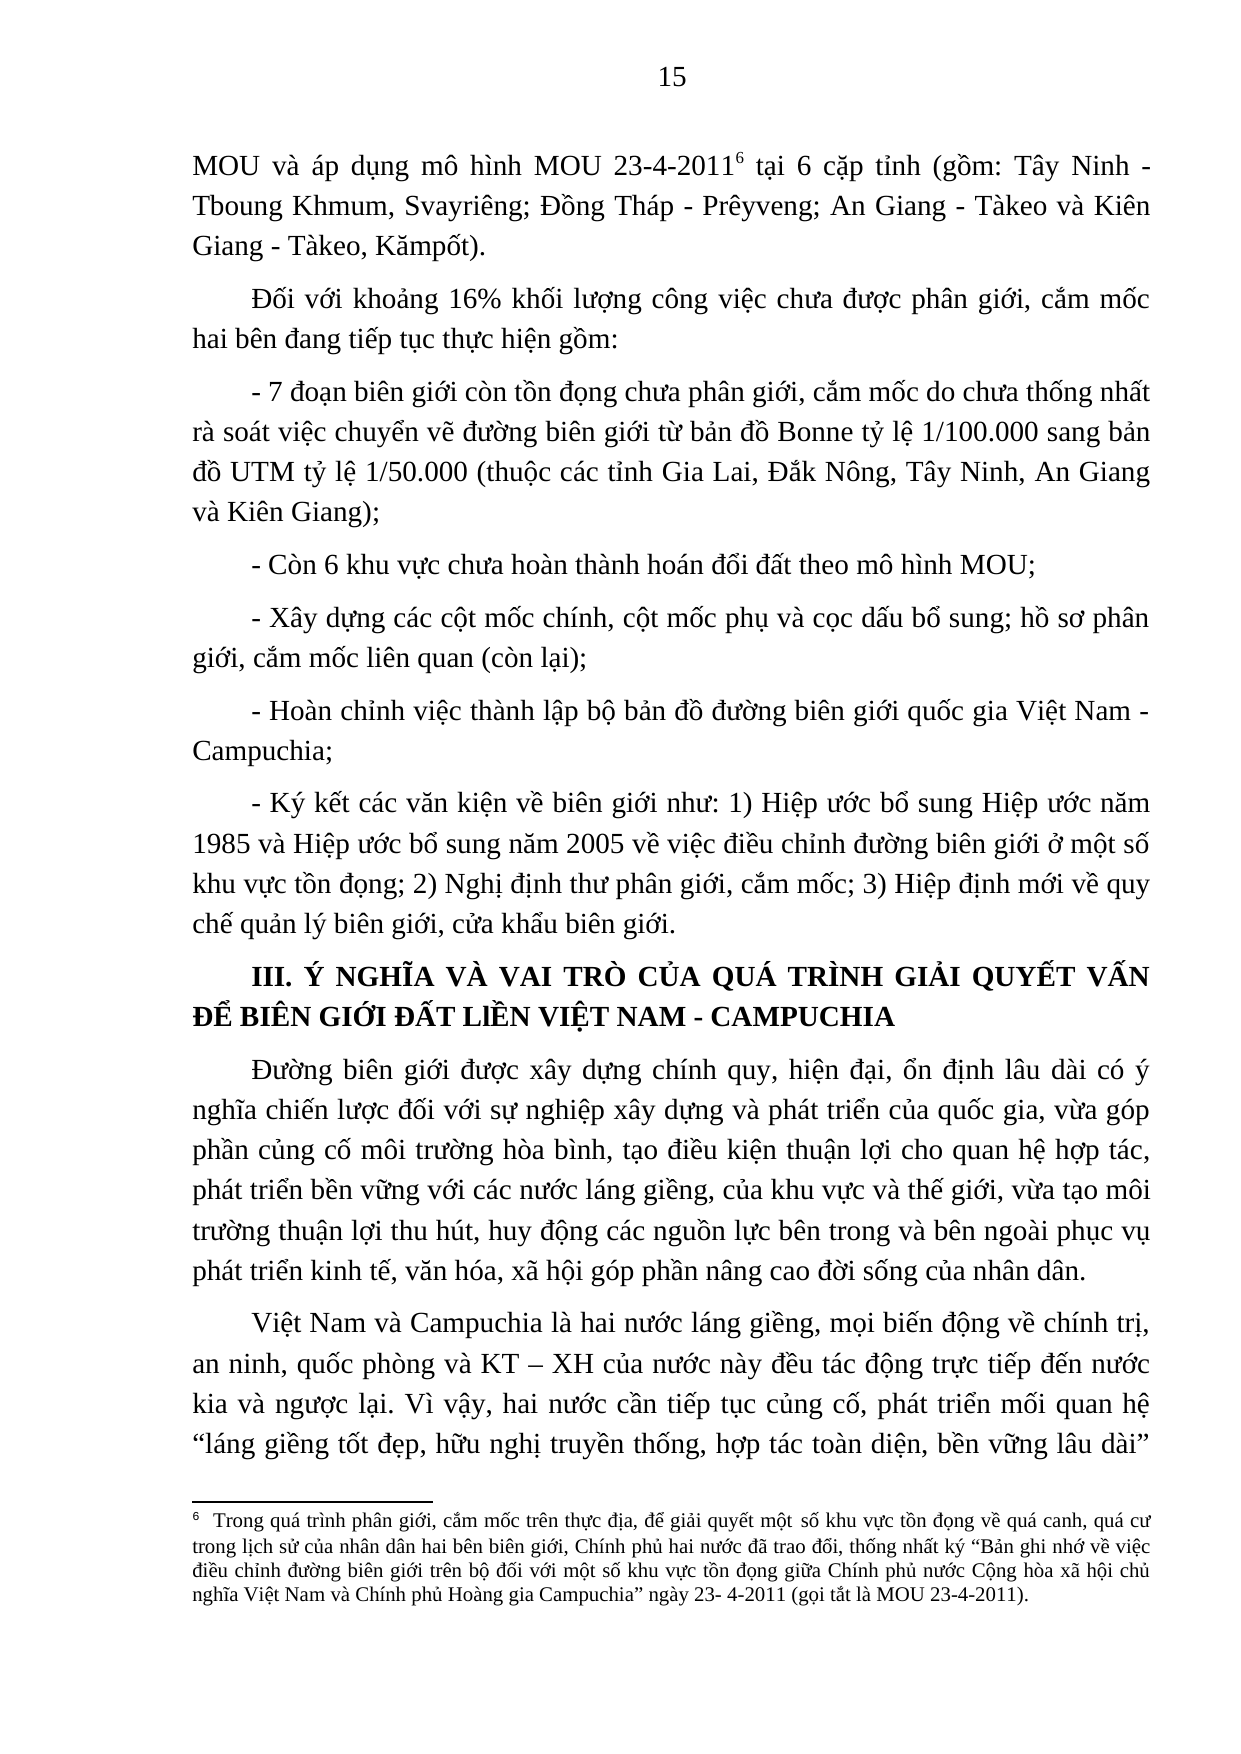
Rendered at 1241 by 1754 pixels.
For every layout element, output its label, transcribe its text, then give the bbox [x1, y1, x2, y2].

text Đối với khoảng 16% khối lượng công việc chưa được phân giới, cắm mốc hai bên đang tiếp tục thực hiện gồm: [192, 281, 1152, 354]
text - Ký kết các văn kiện về biên giới như: 1) Hiệp ước bổ sung Hiệp ước năm 1985 và Hiệp ước bổ sung năm 2005 về việc điều chỉnh đường biên giới ở một số khu vực tồn đọng; 2) Nghị định thư phân giới, cắm mốc; 3) Hiệp định mới về quy chế quản lý biên giới, cửa khẩu biên giới. [192, 786, 1152, 940]
text - 7 đoạn biên giới còn tồn đọng chưa phân giới, cắm mốc do chưa thống nhất rà soát việc chuyển vẽ đường biên giới từ bản đồ Bonne tỷ lệ 1/100.000 sang bản đồ UTM tỷ lệ 1/50.000 (thuộc các tỉnh Gia Lai, Đắk Nông, Tây Ninh, An Giang và Kiên Giang); [192, 374, 1152, 528]
text - Hoàn chỉnh việc thành lập bộ bản đồ đường biên giới quốc gia Việt Nam - Campuchia; [192, 693, 1152, 766]
text Đường biên giới được xây dựng chính quy, hiện đại, ổn định lâu dài có ý nghĩa chiến lược đối với sự nghiệp xây dựng và phát triển của quốc gia, vừa góp phần củng cố môi trường hòa bình, tạo điều kiện thuận lợi cho quan hệ hợp tác, phát triển bền vững với các nước láng giềng, của khu vực và thế giới, vừa tạo môi trường thuận lợi thu hút, huy động các nguồn lực bên trong và bên ngoài phục vụ phát triển kinh tế, văn hóa, xã hội góp phần nâng cao đời sống của nhân dân. [192, 1052, 1152, 1286]
text - Còn 6 khu vực chưa hoàn thành hoán đổi đất theo mô hình MOU; [192, 547, 1152, 581]
text III. Ý NGHĨA VÀ VAI TRÒ CỦA QUÁ TRÌNH GIẢI QUYẾT VẤN ĐỂ BIÊN GIỚI ĐẤT LlỀN VIỆT NAM - CAMPUCHIA [192, 959, 1152, 1033]
text - Xây dựng các cột mốc chính, cột mốc phụ và cọc dấu bổ sung; hồ sơ phân giới, cắm mốc liên quan (còn lại); [192, 600, 1152, 673]
